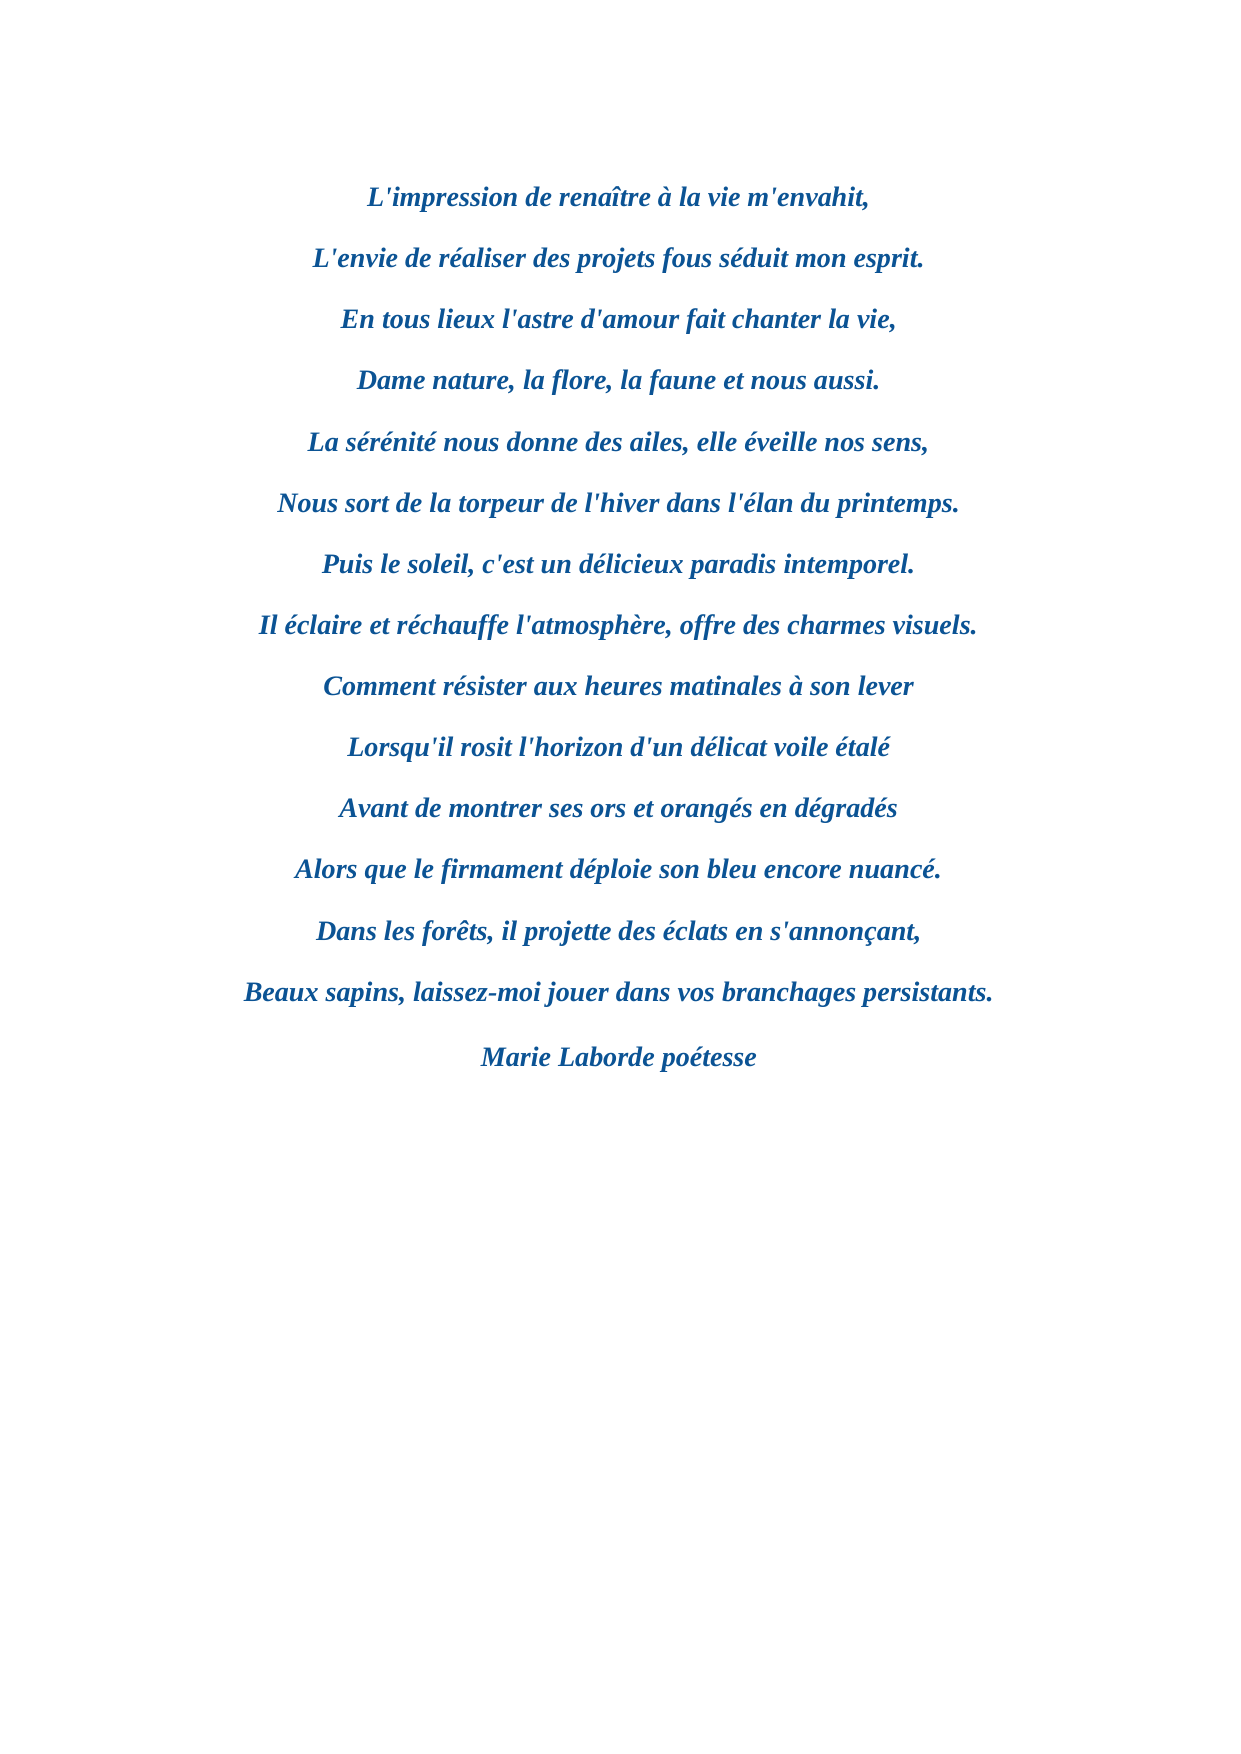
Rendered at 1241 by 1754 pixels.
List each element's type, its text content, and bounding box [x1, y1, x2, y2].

text Il éclaire et réchauffe l'atmosphère, offre des charmes visuels. [148, 608, 1093, 640]
text Dame nature, la flore, la faune et nous aussi. [148, 363, 1093, 396]
text Nous sort de la torpeur de l'hiver dans l'élan du printemps. [148, 486, 1093, 518]
text Puis le soleil, c'est un délicieux paradis intemporel. [148, 547, 1093, 579]
text Beaux sapins, laissez-moi jouer dans vos branchages persistants. [148, 975, 1093, 1007]
text Alors que le firmament déploie son bleu encore nuancé. [148, 853, 1093, 885]
text Avant de montrer ses ors et orangés en dégradés [148, 791, 1093, 824]
text L'impression de renaître à la vie m'envahit, [148, 180, 1093, 212]
text Dans les forêts, il projette des éclats en s'annonçant, [148, 914, 1093, 946]
text Marie Laborde poétesse [148, 1040, 1093, 1072]
text En tous lieux l'astre d'amour fait chanter la vie, [148, 302, 1093, 335]
text L'envie de réaliser des projets fous séduit mon esprit. [148, 241, 1093, 273]
text Lorsqu'il rosit l'horizon d'un délicat voile étalé [148, 730, 1093, 763]
text La sérénité nous donne des ailes, elle éveille nos sens, [148, 424, 1093, 457]
text Comment résister aux heures matinales à son lever [148, 669, 1093, 702]
